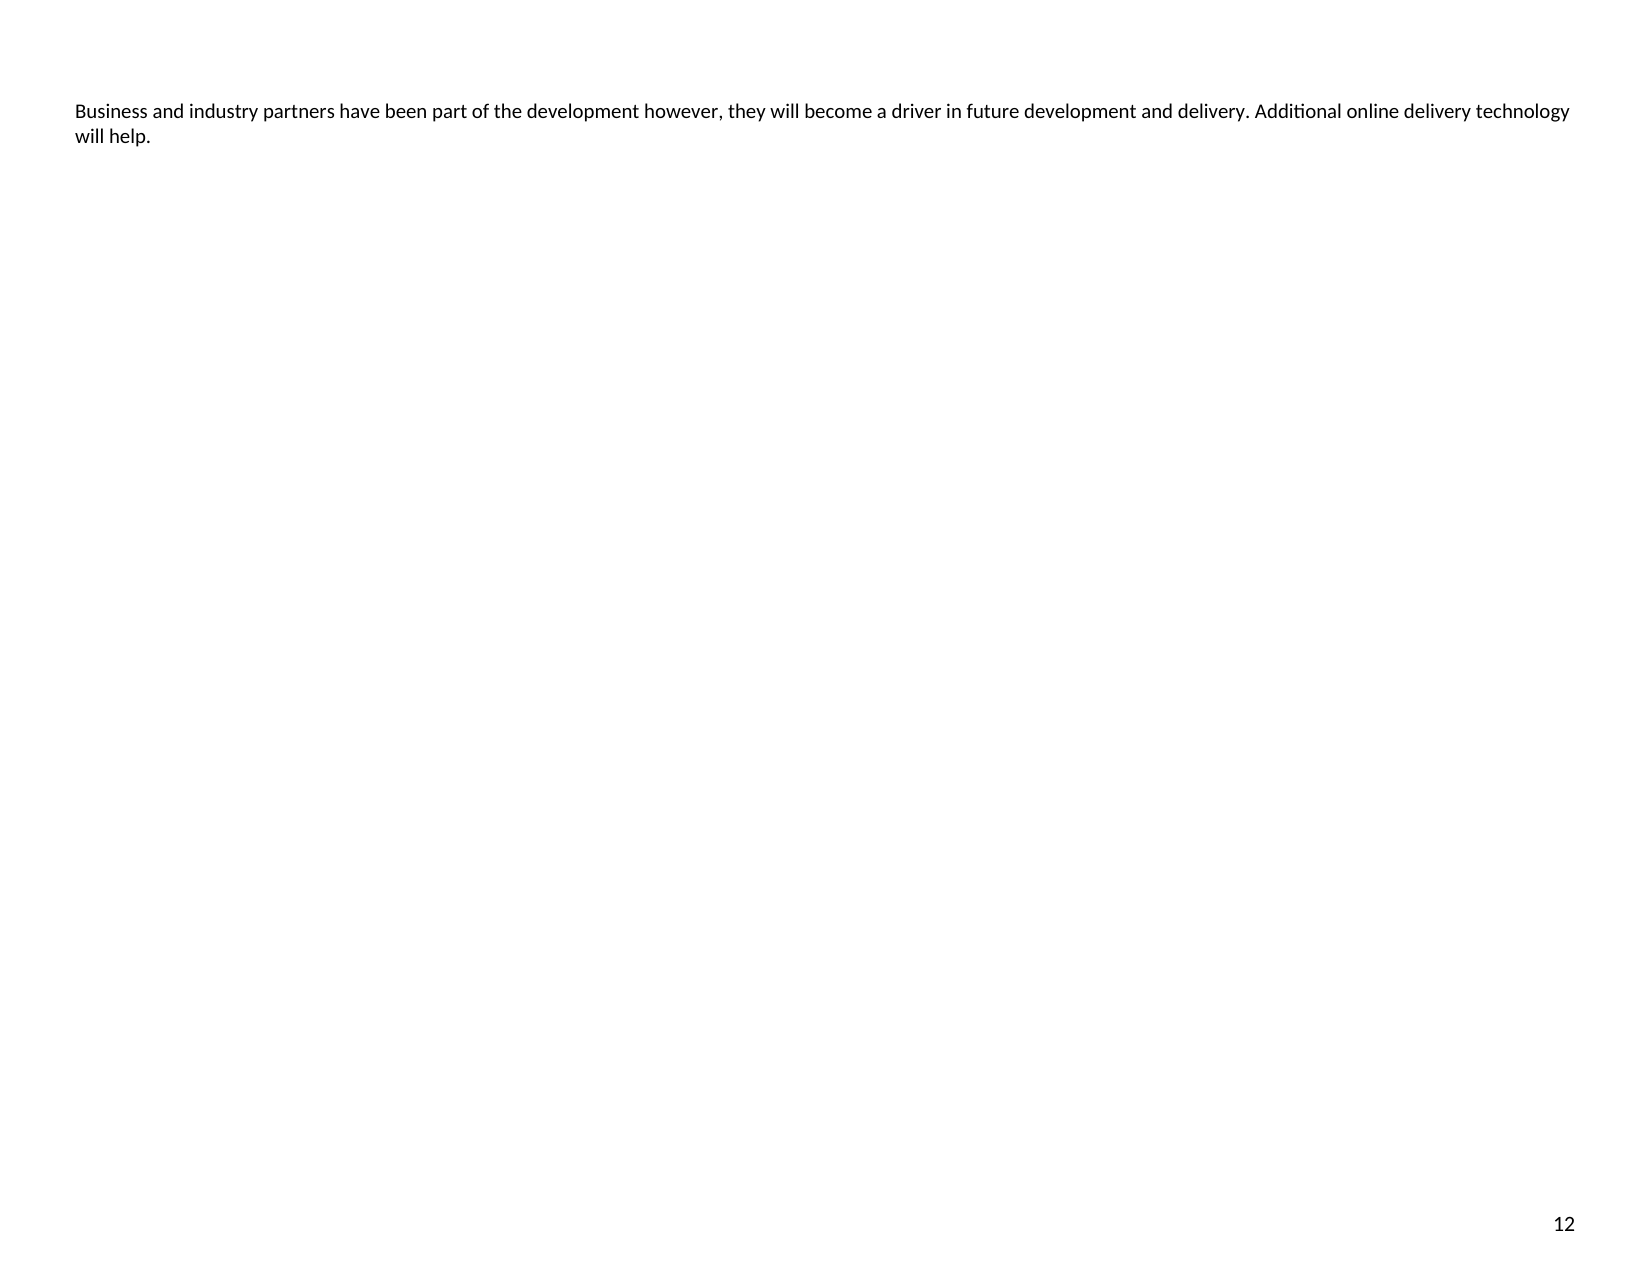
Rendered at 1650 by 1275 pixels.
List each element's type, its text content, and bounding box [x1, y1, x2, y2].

subtitle Business and industry partners have been part of the development however, they will become a driver in future development and delivery. Additional online delivery technology will help. [75, 98, 1596, 149]
